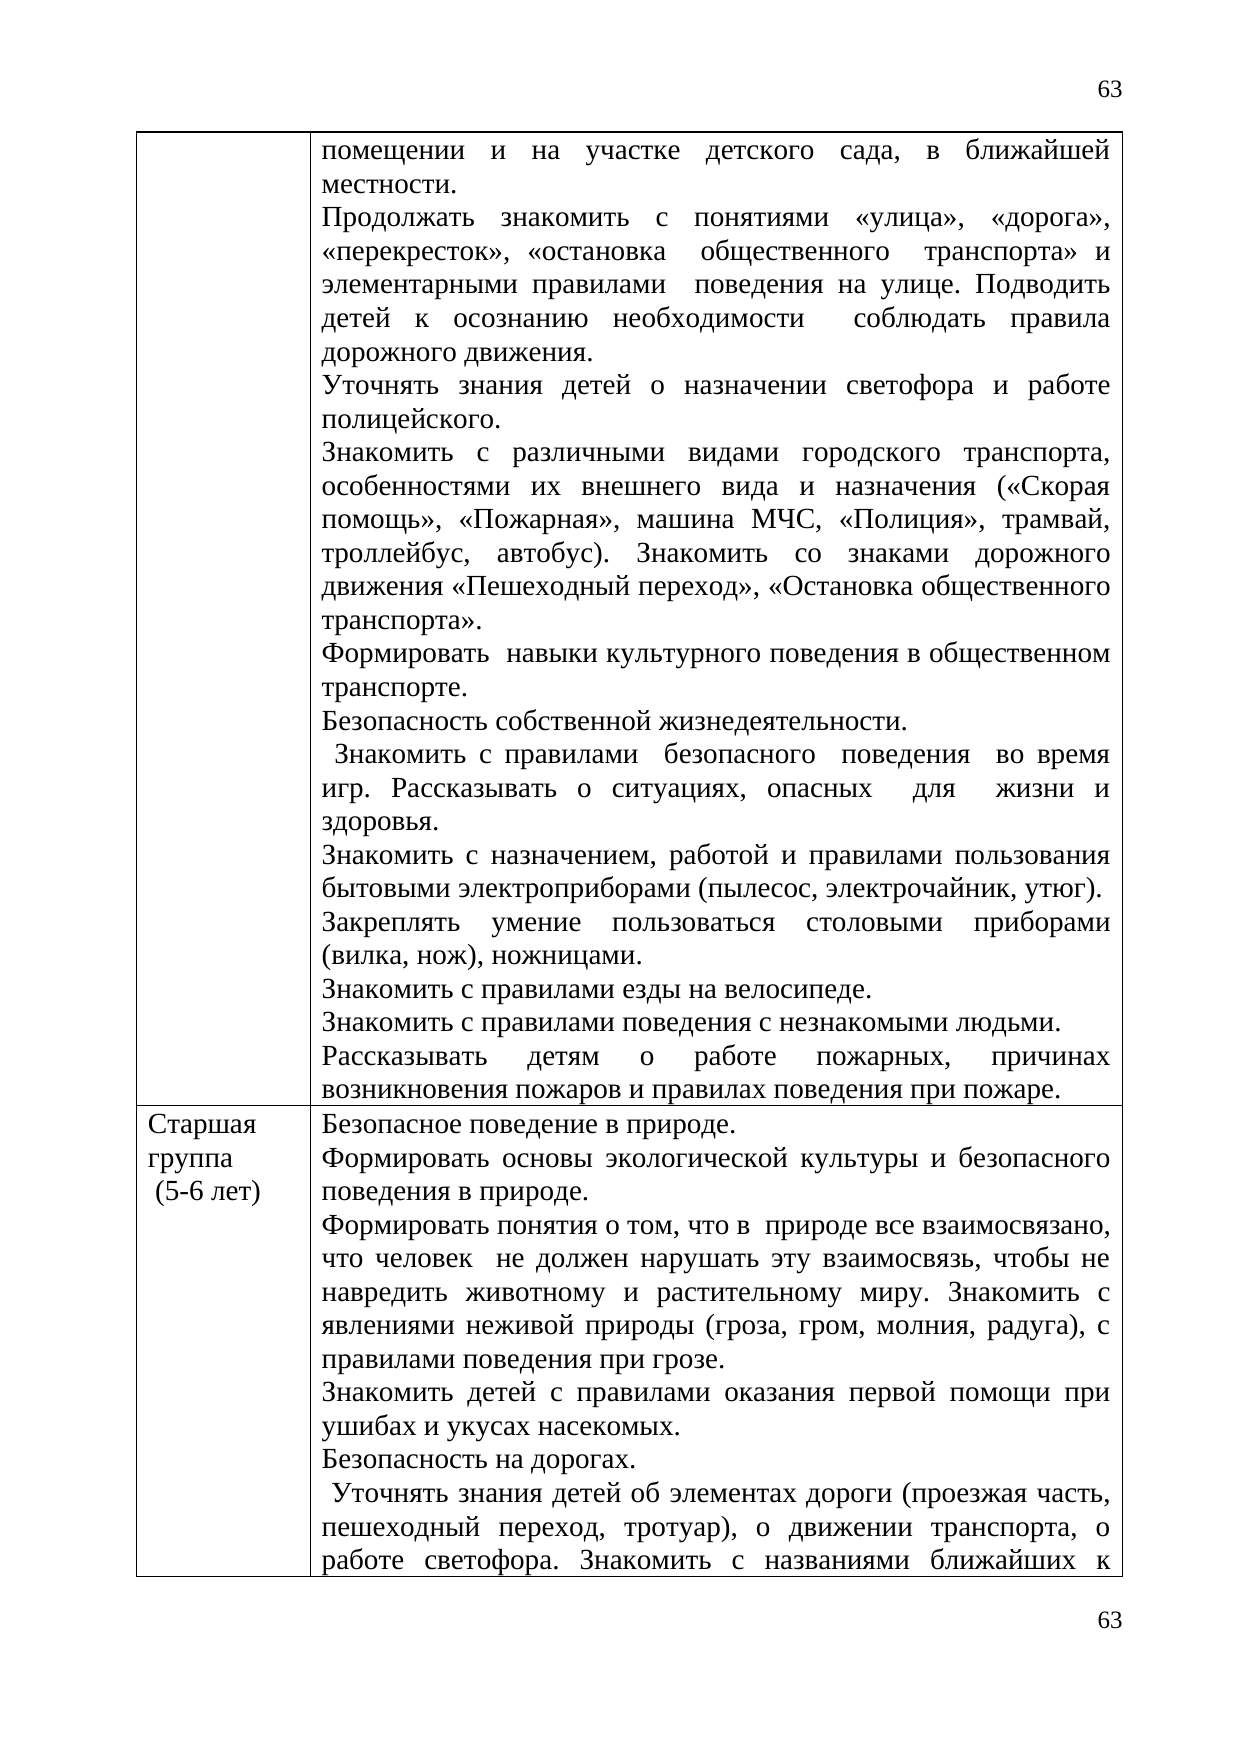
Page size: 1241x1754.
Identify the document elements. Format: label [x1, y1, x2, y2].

table_cell [137, 1106, 310, 1576]
table_cell [311, 1106, 1122, 1576]
table_cell [137, 133, 310, 1105]
table_cell [311, 133, 1122, 1105]
